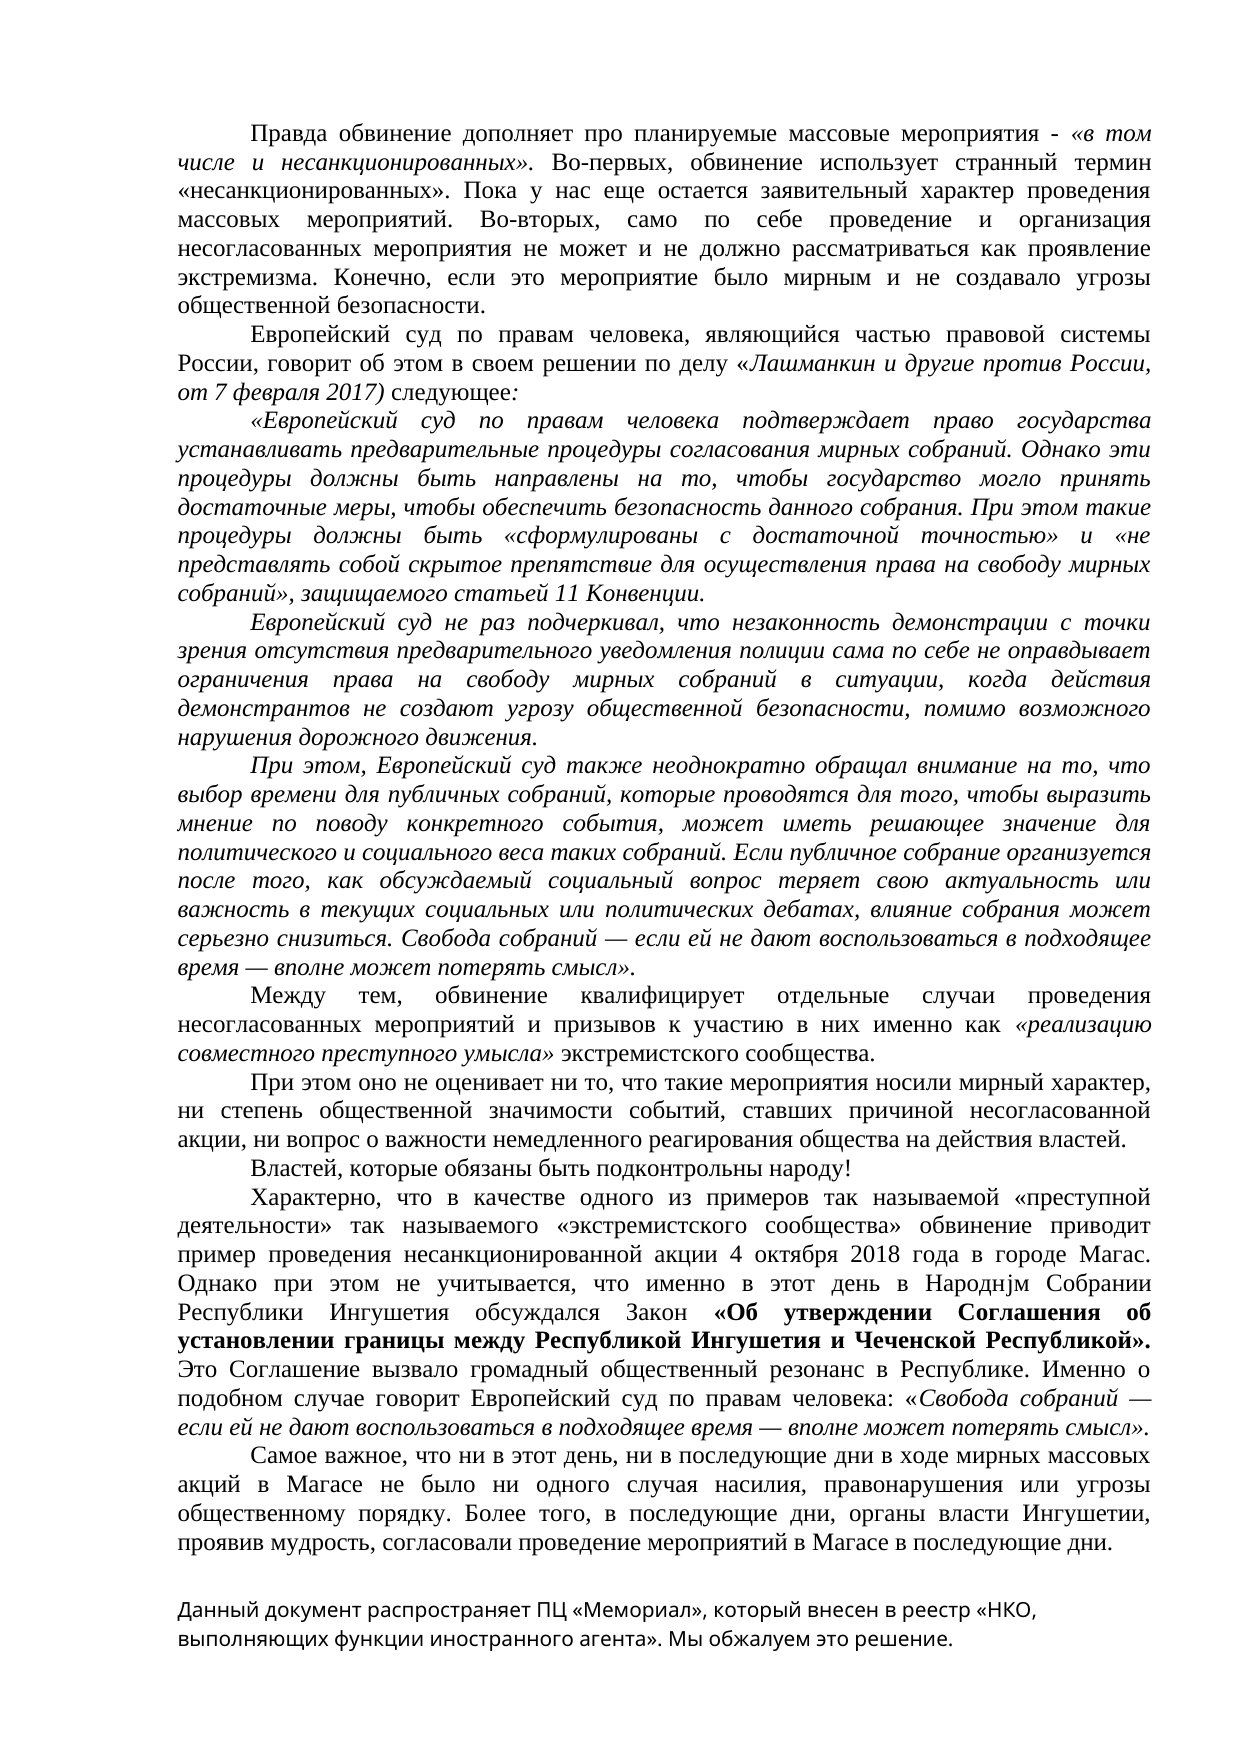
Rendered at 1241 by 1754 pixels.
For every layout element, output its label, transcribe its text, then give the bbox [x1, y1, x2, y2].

text Характерно, что в качестве одного из примеров так называемой «преступной деятельности» так называемого «экстремистского сообщества» обвинение приводит пример проведения несанкционированной акции 4 октября 2018 года в городе Магас. Однако при этом не учитывается, что именно в этот день в Народнjм Собрании Республики Ингушетия обсуждался Закон «Об утверждении Соглашения об установлении границы между Республикой Ингушетия и Чеченской Республикой». Это Соглашение вызвало громадный общественный резонанс в Республике. Именно о подобном случае говорит Европейский суд по правам человека: «Свобода собраний — если ей не дают воспользоваться в подходящее время — вполне может потерять смысл». [177, 1182, 1152, 1441]
text «Европейский суд по правам человека подтверждает право государства устанавливать предварительные процедуры согласования мирных собраний. Однако эти процедуры должны быть направлены на то, чтобы государство могло принять достаточные меры, чтобы обеспечить безопасность данного собрания. При этом такие процедуры должны быть «сформулированы с достаточной точностью» и «не представлять собой скрытое препятствие для осуществления права на свободу мирных собраний», защищаемого статьей 11 Конвенции. [177, 406, 1152, 607]
text Властей, которые обязаны быть подконтрольны народу! [177, 1153, 1152, 1182]
text Самое важное, что ни в этот день, ни в последующие дни в ходе мирных массовых акций в Магасе не было ни одного случая насилия, правонарушения или угрозы общественному порядку. Более того, в последующие дни, органы власти Ингушетии, проявив мудрость, согласовали проведение мероприятий в Магасе в последующие дни. [177, 1441, 1152, 1556]
text Правда обвинение дополняет про планируемые массовые мероприятия - «в том числе и несанкционированных». Во-первых, обвинение использует странный термин «несанкционированных». Пока у нас еще остается заявительный характер проведения массовых мероприятий. Во-вторых, само по себе проведение и организация несогласованных мероприятия не может и не должно рассматриваться как проявление экстремизма. Конечно, если это мероприятие было мирным и не создавало угрозы общественной безопасности. [177, 118, 1152, 319]
text Европейский суд по правам человека, являющийся частью правовой системы России, говорит об этом в своем решении по делу «Лашманкин и другие против России, от 7 февраля 2017) следующее: [177, 319, 1152, 406]
text При этом оно не оценивает ни то, что такие мероприятия носили мирный характер, ни степень общественной значимости событий, ставших причиной несогласованной акции, ни вопрос о важности немедленного реагирования общества на действия властей. [177, 1067, 1152, 1153]
text Европейский суд не раз подчеркивал, что незаконность демонстрации с точки зрения отсутствия предварительного уведомления полиции сама по себе не оправдывает ограничения права на свободу мирных собраний в ситуации, когда действия демонстрантов не создают угрозу общественной безопасности, помимо возможного нарушения дорожного движения. [177, 607, 1152, 751]
text Между тем, обвинение квалифицирует отдельные случаи проведения несогласованных мероприятий и призывов к участию в них именно как «реализацию совместного преступного умысла» экстремистского сообщества. [177, 981, 1152, 1067]
text При этом, Европейский суд также неоднократно обращал внимание на то, что выбор времени для публичных собраний, которые проводятся для того, чтобы выразить мнение по поводу конкретного события, может иметь решающее значение для политического и социального веса таких собраний. Если публичное собрание организуется после того, как обсуждаемый социальный вопрос теряет свою актуальность или важность в текущих социальных или политических дебатах, влияние собрания может серьезно снизиться. Свобода собраний — если ей не дают воспользоваться в подходящее время — вполне может потерять смысл». [177, 751, 1152, 981]
